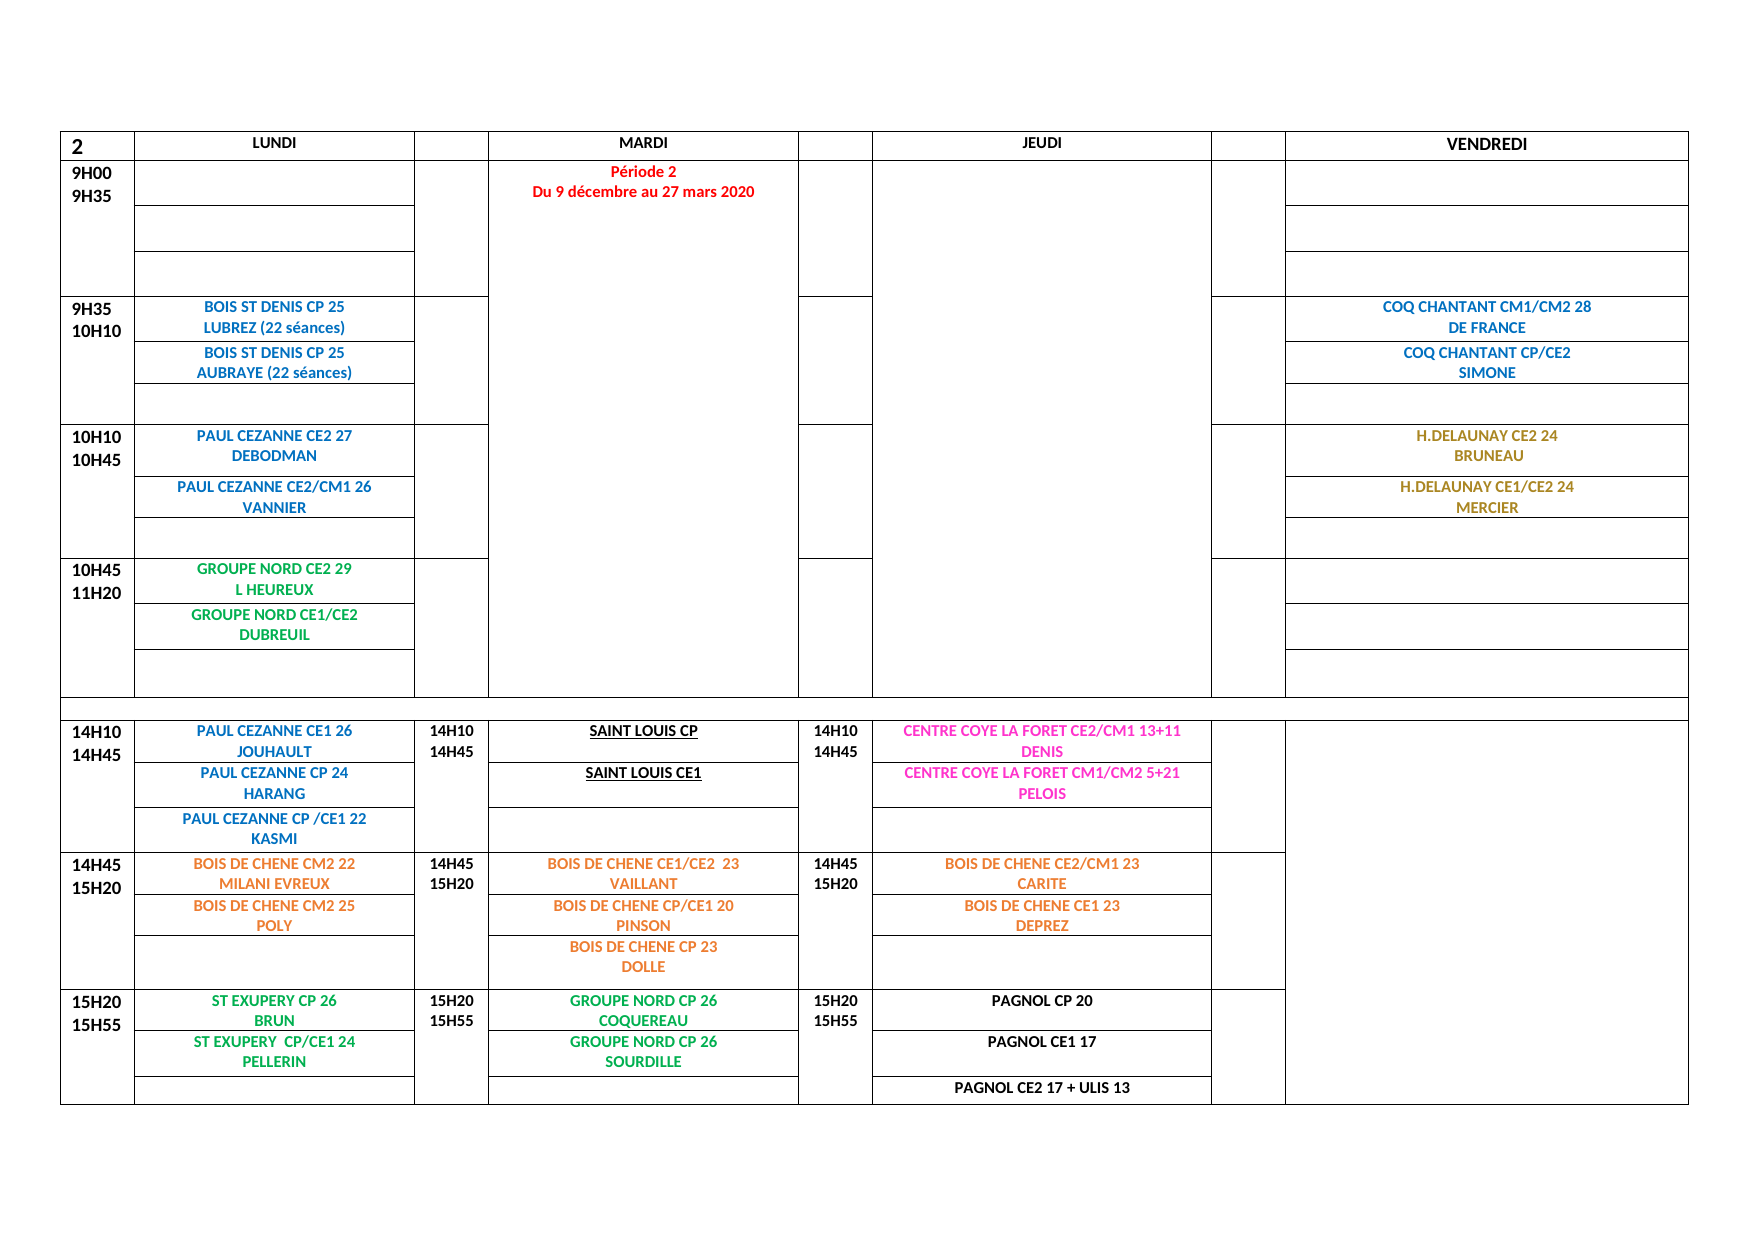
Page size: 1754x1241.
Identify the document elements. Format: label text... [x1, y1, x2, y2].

table_cell [415, 161, 488, 296]
table_cell [415, 425, 488, 558]
table_cell [135, 161, 414, 205]
table_cell [1286, 206, 1688, 251]
table_cell [489, 1077, 798, 1104]
table_cell 14H10 14H45 [799, 721, 872, 852]
table_cell [873, 808, 1211, 852]
table_cell 14H10 14H45 [415, 721, 488, 852]
table_cell PAGNOL CP 20 [873, 990, 1211, 1030]
table_cell PAUL CEZANNE CP /CE1 22 KASMI [135, 808, 414, 852]
table_cell [135, 206, 414, 251]
table_cell [1286, 384, 1688, 424]
table_cell GROUPE NORD CE1/CE2 DUBREUIL [135, 604, 414, 649]
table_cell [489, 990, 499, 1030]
table_cell [1286, 161, 1688, 205]
table_cell 15H20 15H55 [415, 990, 488, 1104]
table_cell [799, 161, 872, 296]
table_cell [1286, 721, 1688, 1104]
table_cell GROUPE NORD CP 26 SOURDILLE [489, 1031, 798, 1076]
table_cell ST EXUPERY CP/CE1 24 PELLERIN [135, 1031, 414, 1076]
table_cell CENTRE COYE LA FORET CM1/CM2 5+21 PELOIS [873, 763, 1211, 807]
table_cell 14H45 15H20 [415, 853, 488, 989]
table_cell [1286, 252, 1688, 296]
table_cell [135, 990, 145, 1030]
table_cell [1212, 990, 1285, 1104]
table_header [1212, 132, 1223, 160]
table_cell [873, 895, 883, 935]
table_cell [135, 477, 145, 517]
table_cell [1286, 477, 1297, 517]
table_cell [1212, 425, 1285, 558]
table_cell 9H35 10H10 [61, 297, 134, 424]
table_cell [489, 808, 798, 852]
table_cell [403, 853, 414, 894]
table_header [415, 132, 488, 160]
table_cell [135, 518, 414, 558]
table_cell [415, 559, 488, 697]
table_cell 15H20 15H55 [61, 990, 134, 1104]
table_cell [1212, 559, 1285, 697]
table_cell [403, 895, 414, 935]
table_cell [799, 559, 872, 697]
table_cell [799, 425, 872, 558]
table_cell PAUL CEZANNE CP 24 HARANG [135, 763, 414, 807]
table_cell BOIS ST DENIS CP 25 LUBREZ (22 séances) [135, 297, 414, 341]
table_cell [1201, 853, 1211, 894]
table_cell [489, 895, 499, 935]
table_cell [135, 650, 414, 697]
table_cell [135, 1077, 414, 1104]
table_header [799, 132, 872, 160]
table_cell PAUL CEZANNE CE2 27 DEBODMAN [135, 425, 414, 476]
table_cell [135, 936, 414, 989]
table_cell [1286, 518, 1688, 558]
table_cell [799, 297, 872, 424]
table_cell SAINT LOUIS CE1 [489, 763, 798, 807]
table_cell COQ CHANTANT CM1/CM2 28 DE FRANCE [1286, 297, 1688, 341]
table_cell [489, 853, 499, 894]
table_cell [1212, 721, 1285, 852]
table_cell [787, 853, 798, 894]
table_cell [415, 297, 488, 424]
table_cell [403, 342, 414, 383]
table_cell 9H00 9H35 [61, 161, 134, 296]
table_cell [1286, 604, 1688, 649]
table_cell [1212, 853, 1285, 989]
table_cell Période 2 Du 9 décembre au 27 mars 2020 [489, 161, 798, 697]
table_header LUNDI [135, 132, 414, 160]
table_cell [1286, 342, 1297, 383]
table_cell SAINT LOUIS CP [489, 721, 798, 762]
table_cell [135, 252, 414, 296]
table_cell 14H45 15H20 [61, 853, 134, 989]
table_cell PAGNOL CE1 17 [873, 1031, 1211, 1076]
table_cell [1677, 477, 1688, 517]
table_cell [1212, 297, 1285, 424]
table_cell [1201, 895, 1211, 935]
table_header MARDI [489, 132, 798, 160]
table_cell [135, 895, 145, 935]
table_cell H.DELAUNAY CE2 24 BRUNEAU [1286, 425, 1688, 476]
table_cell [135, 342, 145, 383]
table_header [1274, 132, 1285, 160]
table_cell [1286, 559, 1688, 603]
table_cell [873, 161, 1211, 697]
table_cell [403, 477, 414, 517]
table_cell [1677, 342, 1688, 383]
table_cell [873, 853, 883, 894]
table_cell [1212, 161, 1285, 296]
table_header JEUDI [873, 132, 1211, 160]
table_cell 14H45 15H20 [799, 853, 872, 989]
table_cell PAGNOL CE2 17 + ULIS 13 [873, 1077, 1211, 1104]
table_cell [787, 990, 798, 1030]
table_header VENDREDI [1286, 132, 1688, 160]
table_cell BOIS DE CHENE CP 23 DOLLE [489, 936, 798, 989]
table_cell [135, 384, 414, 424]
table_cell [1286, 650, 1688, 697]
table_cell 10H10 10H45 [61, 425, 134, 558]
table_cell GROUPE NORD CE2 29 L HEUREUX [135, 559, 414, 603]
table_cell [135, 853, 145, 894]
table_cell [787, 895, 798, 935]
table_cell [873, 936, 1211, 989]
table_cell 14H10 14H45 [61, 721, 134, 852]
table_cell 10H45 11H20 [61, 559, 134, 697]
table_cell 15H20 15H55 [799, 990, 872, 1104]
table_cell [61, 698, 1688, 720]
table_cell PAUL CEZANNE CE1 26 JOUHAULT [135, 721, 414, 762]
table_cell CENTRE COYE LA FORET CE2/CM1 13+11 DENIS [873, 721, 1211, 762]
